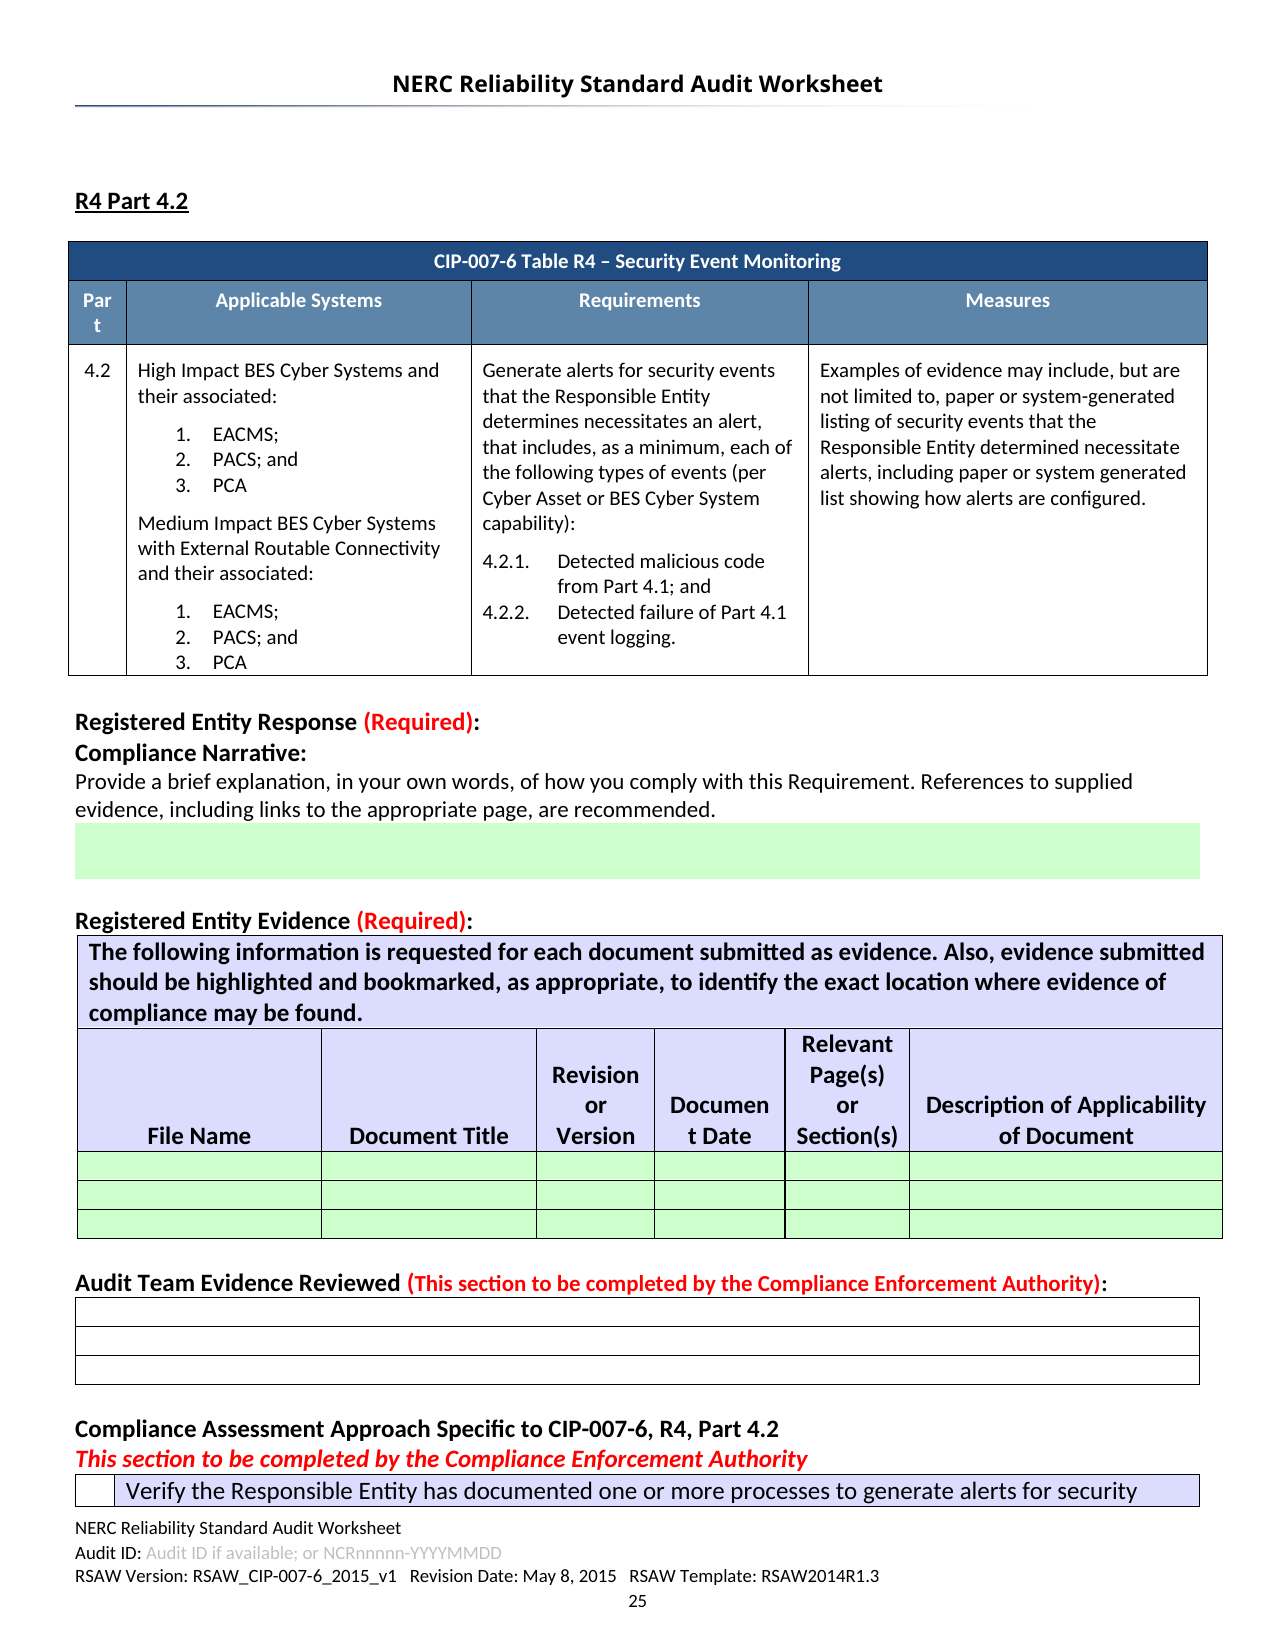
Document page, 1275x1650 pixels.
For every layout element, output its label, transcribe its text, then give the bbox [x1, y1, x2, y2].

table_cell [322, 1181, 536, 1209]
table_cell Relevant Page(s) or Section(s) [786, 1029, 909, 1151]
table_cell [910, 1210, 1222, 1238]
text This section to be completed by the Compliance Enforcement Authority [75, 1443, 1200, 1474]
text Registered Entity Evidence (Required): [75, 907, 1200, 935]
table_header [76, 1475, 114, 1506]
table_cell [655, 1210, 784, 1238]
text Registered Entity Response (Required): [75, 706, 1200, 737]
text Provide a brief explanation, in your own words, of how you comply with this Requirement. References to supplied evidence, including links to the appropriate page, are recommended. [75, 767, 1200, 823]
table_cell [537, 1181, 654, 1209]
table_cell [786, 1152, 909, 1179]
table_cell [537, 1152, 654, 1179]
table_cell [786, 1210, 909, 1238]
table_cell Document Date [655, 1029, 784, 1151]
table_cell [78, 1152, 321, 1179]
table_cell High Impact BES Cyber Systems and their associated: EACMS; PACS; and PCA Medium Impact BES Cyber Systems with External Routable Connectivity and their associated: EACMS; PACS; and PCA [127, 345, 471, 675]
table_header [115, 1475, 1199, 1506]
table_cell File Name [78, 1029, 321, 1151]
table_cell [322, 1210, 536, 1238]
table_header CIP-007-6 Table R4 – Security Event Monitoring [69, 242, 1207, 280]
text Audit Team Evidence Reviewed (This section to be completed by the Compliance Enforcement Authority): [75, 1269, 1200, 1297]
table_cell Generate alerts for security events that the Responsible Entity determines necessitates an alert, that includes, as a minimum, each of the following types of events (per Cyber Asset or BES Cyber System capability): Detected malicious code from Part 4.1; and Detected failure of Part 4.1 event logging. [472, 345, 808, 675]
table_cell Revision or Version [537, 1029, 654, 1151]
table_header The following information is requested for each document submitted as evidence. Also, evidence submitted should be highlighted and bookmarked, as appropriate, to identify the exact location where evidence of compliance may be found. [78, 936, 1222, 1027]
text Compliance Narrative: [75, 737, 1200, 767]
table_cell Requirements [472, 281, 808, 344]
table_header [76, 1298, 1199, 1326]
picture [75, 105, 1052, 114]
text Compliance Assessment Approach Specific to CIP-007-6, R4, Part 4.2 [75, 1416, 1200, 1443]
table_cell 4.2 [69, 345, 126, 675]
table_cell [910, 1181, 1222, 1209]
table_cell [537, 1210, 654, 1238]
table_cell Applicable Systems [127, 281, 471, 344]
table_cell [910, 1152, 1222, 1179]
table_cell [786, 1181, 909, 1209]
table_cell Document Title [322, 1029, 536, 1151]
table_cell Part [69, 281, 126, 344]
table_cell [322, 1152, 536, 1179]
table_cell Measures [809, 281, 1207, 344]
table_cell [78, 1210, 321, 1238]
table_cell [655, 1152, 784, 1179]
table_cell [76, 1356, 1199, 1384]
table_cell [76, 1327, 1199, 1355]
table_cell Examples of evidence may include, but are not limited to, paper or system-generated listing of security events that the Responsible Entity determined necessitate alerts, including paper or system generated list showing how alerts are configured. [809, 345, 1207, 675]
table_cell [78, 1181, 321, 1209]
text R4 Part 4.2 [75, 185, 1200, 216]
table_cell [655, 1181, 784, 1209]
table_cell Description of Applicability of Document [910, 1029, 1222, 1151]
